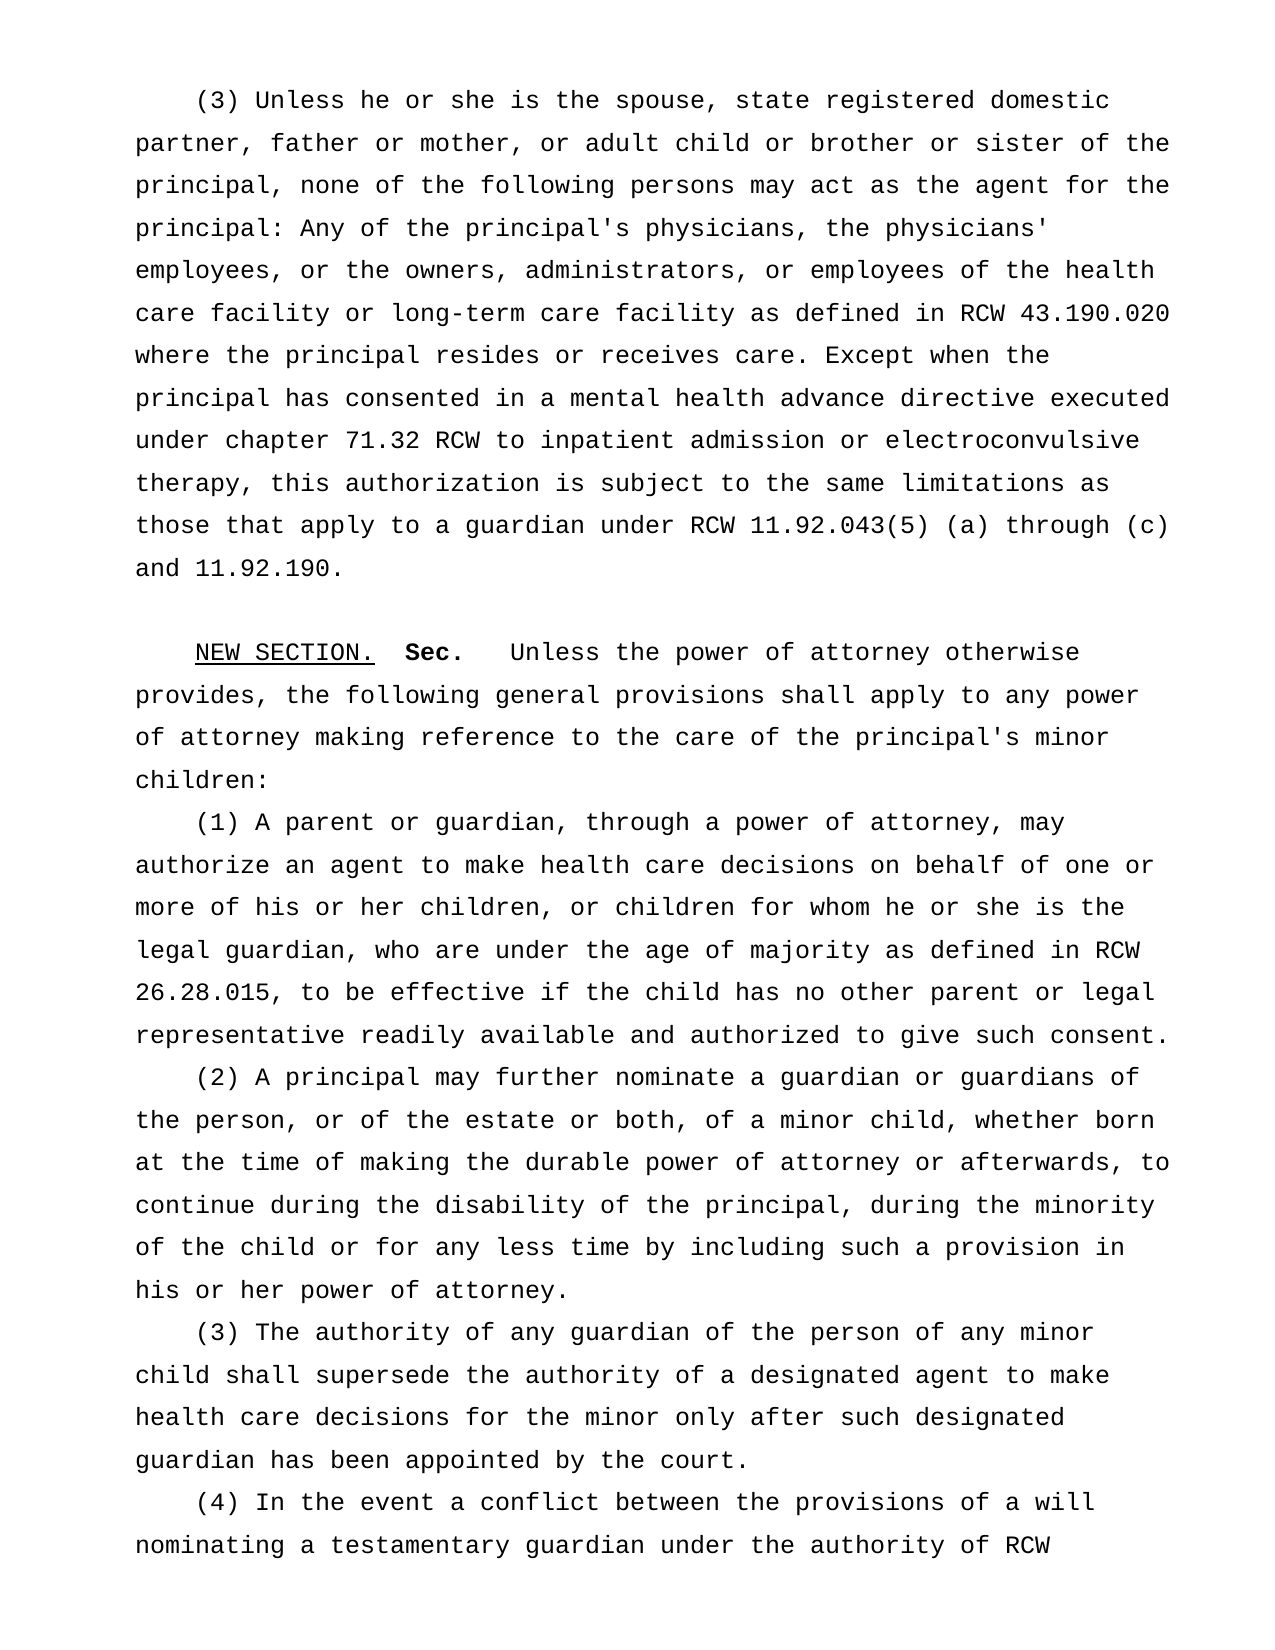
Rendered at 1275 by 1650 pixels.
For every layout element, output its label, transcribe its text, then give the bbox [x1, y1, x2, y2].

text (3) Unless he or she is the spouse, state registered domestic partner, father or mother, or adult child or brother or sister of the principal, none of the following persons may act as the agent for the principal: Any of the principal's physicians, the physicians' employees, or the owners, administrators, or employees of the health care facility or long-term care facility as defined in RCW 43.190.020 where the principal resides or receives care. Except when the principal has consented in a mental health advance directive executed under chapter 71.32 RCW to inpatient admission or electroconvulsive therapy, this authorization is subject to the same limitations as those that apply to a guardian under RCW 11.92.043(5) (a) through (c) and 11.92.190. [135, 75, 1170, 585]
text NEW SECTION. Sec. Unless the power of attorney otherwise provides, the following general provisions shall apply to any power of attorney making reference to the care of the principal's minor children: [135, 627, 1170, 797]
text (3) The authority of any guardian of the person of any minor child shall supersede the authority of a designated agent to make health care decisions for the minor only after such designated guardian has been appointed by the court. [135, 1307, 1170, 1477]
text (1) A parent or guardian, through a power of attorney, may authorize an agent to make health care decisions on behalf of one or more of his or her children, or children for whom he or she is the legal guardian, who are under the age of majority as defined in RCW 26.28.015, to be effective if the child has no other parent or legal representative readily available and authorized to give such consent. [135, 797, 1170, 1052]
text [135, 1477, 1170, 1562]
text (2) A principal may further nominate a guardian or guardians of the person, or of the estate or both, of a minor child, whether born at the time of making the durable power of attorney or afterwards, to continue during the disability of the principal, during the minority of the child or for any less time by including such a provision in his or her power of attorney. [135, 1052, 1170, 1307]
